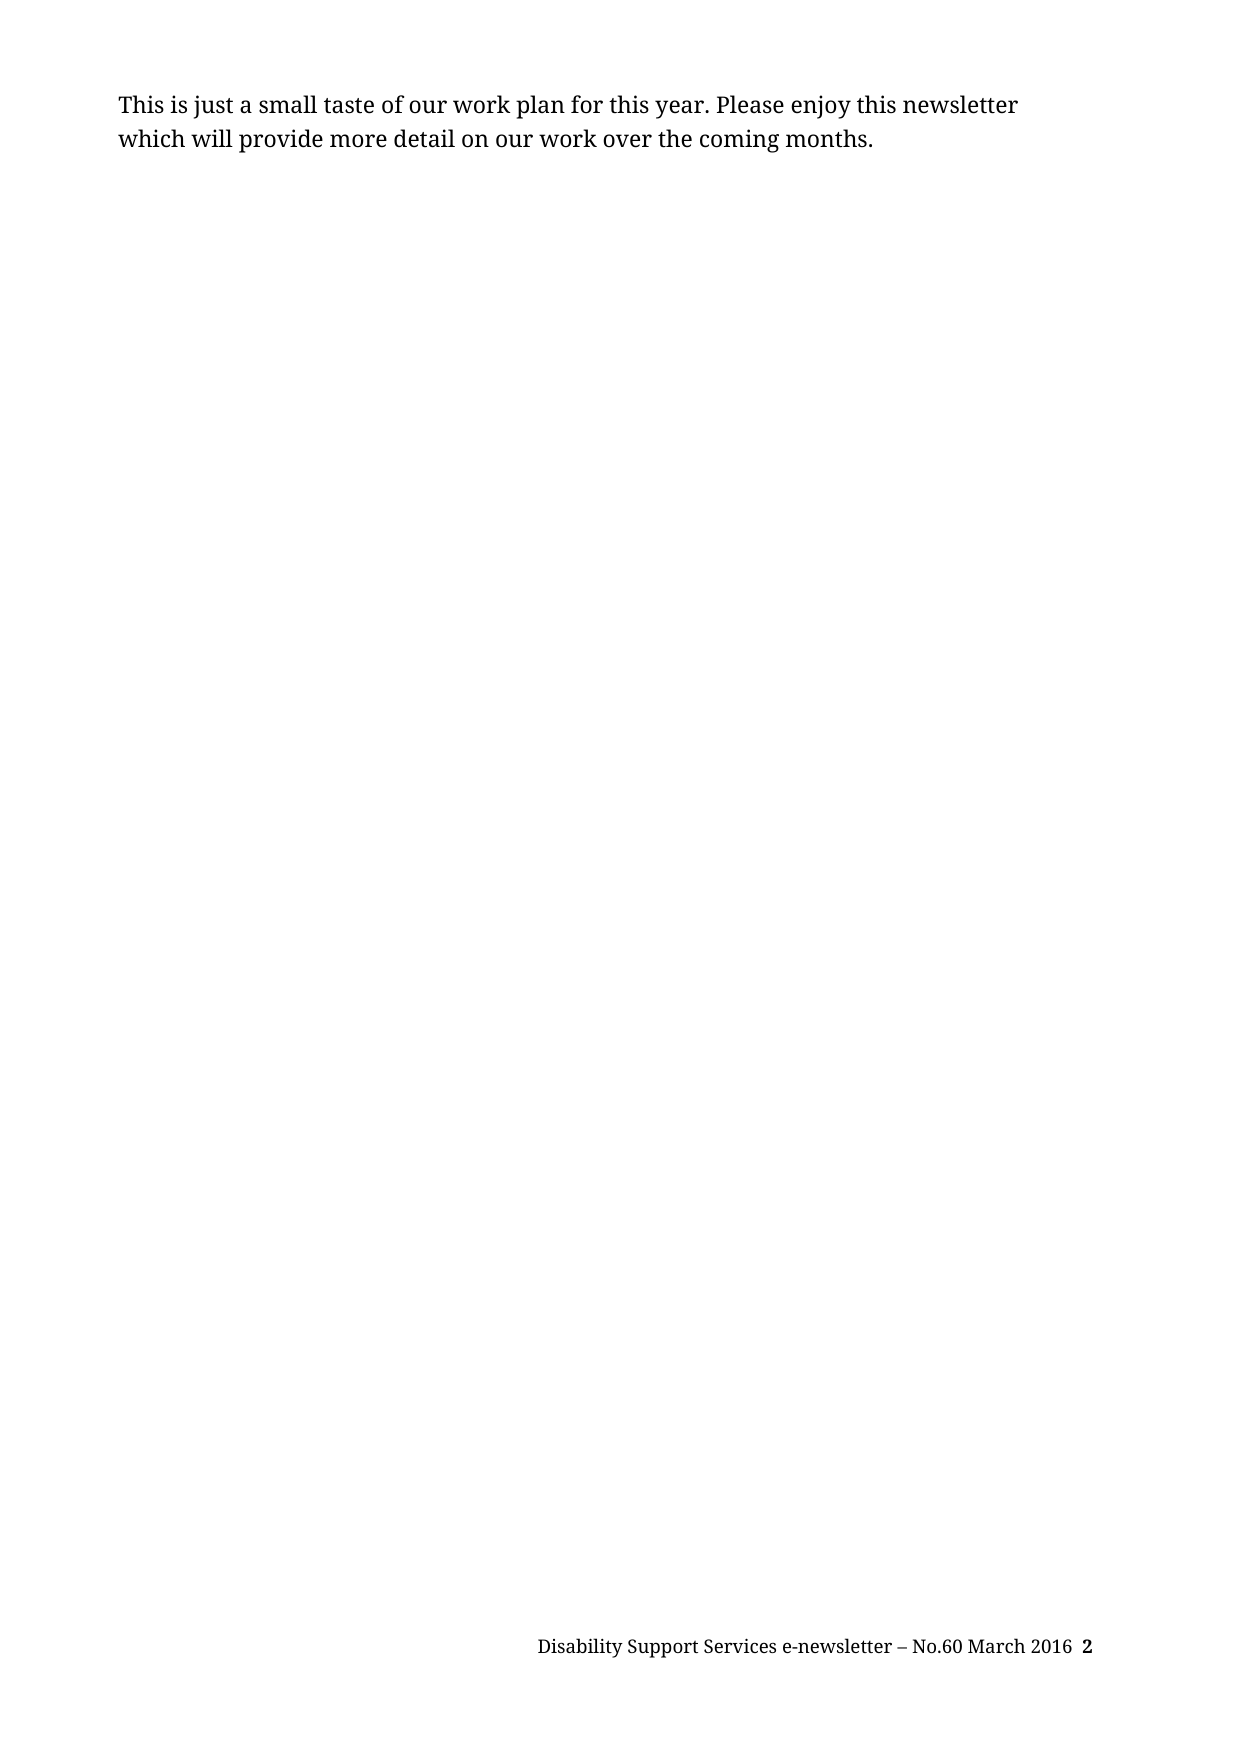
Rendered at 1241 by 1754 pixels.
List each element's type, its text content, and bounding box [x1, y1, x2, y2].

text This is just a small taste of our work plan for this year. Please enjoy this newsletter which will provide more detail on our work over the coming months. [118, 89, 1092, 154]
